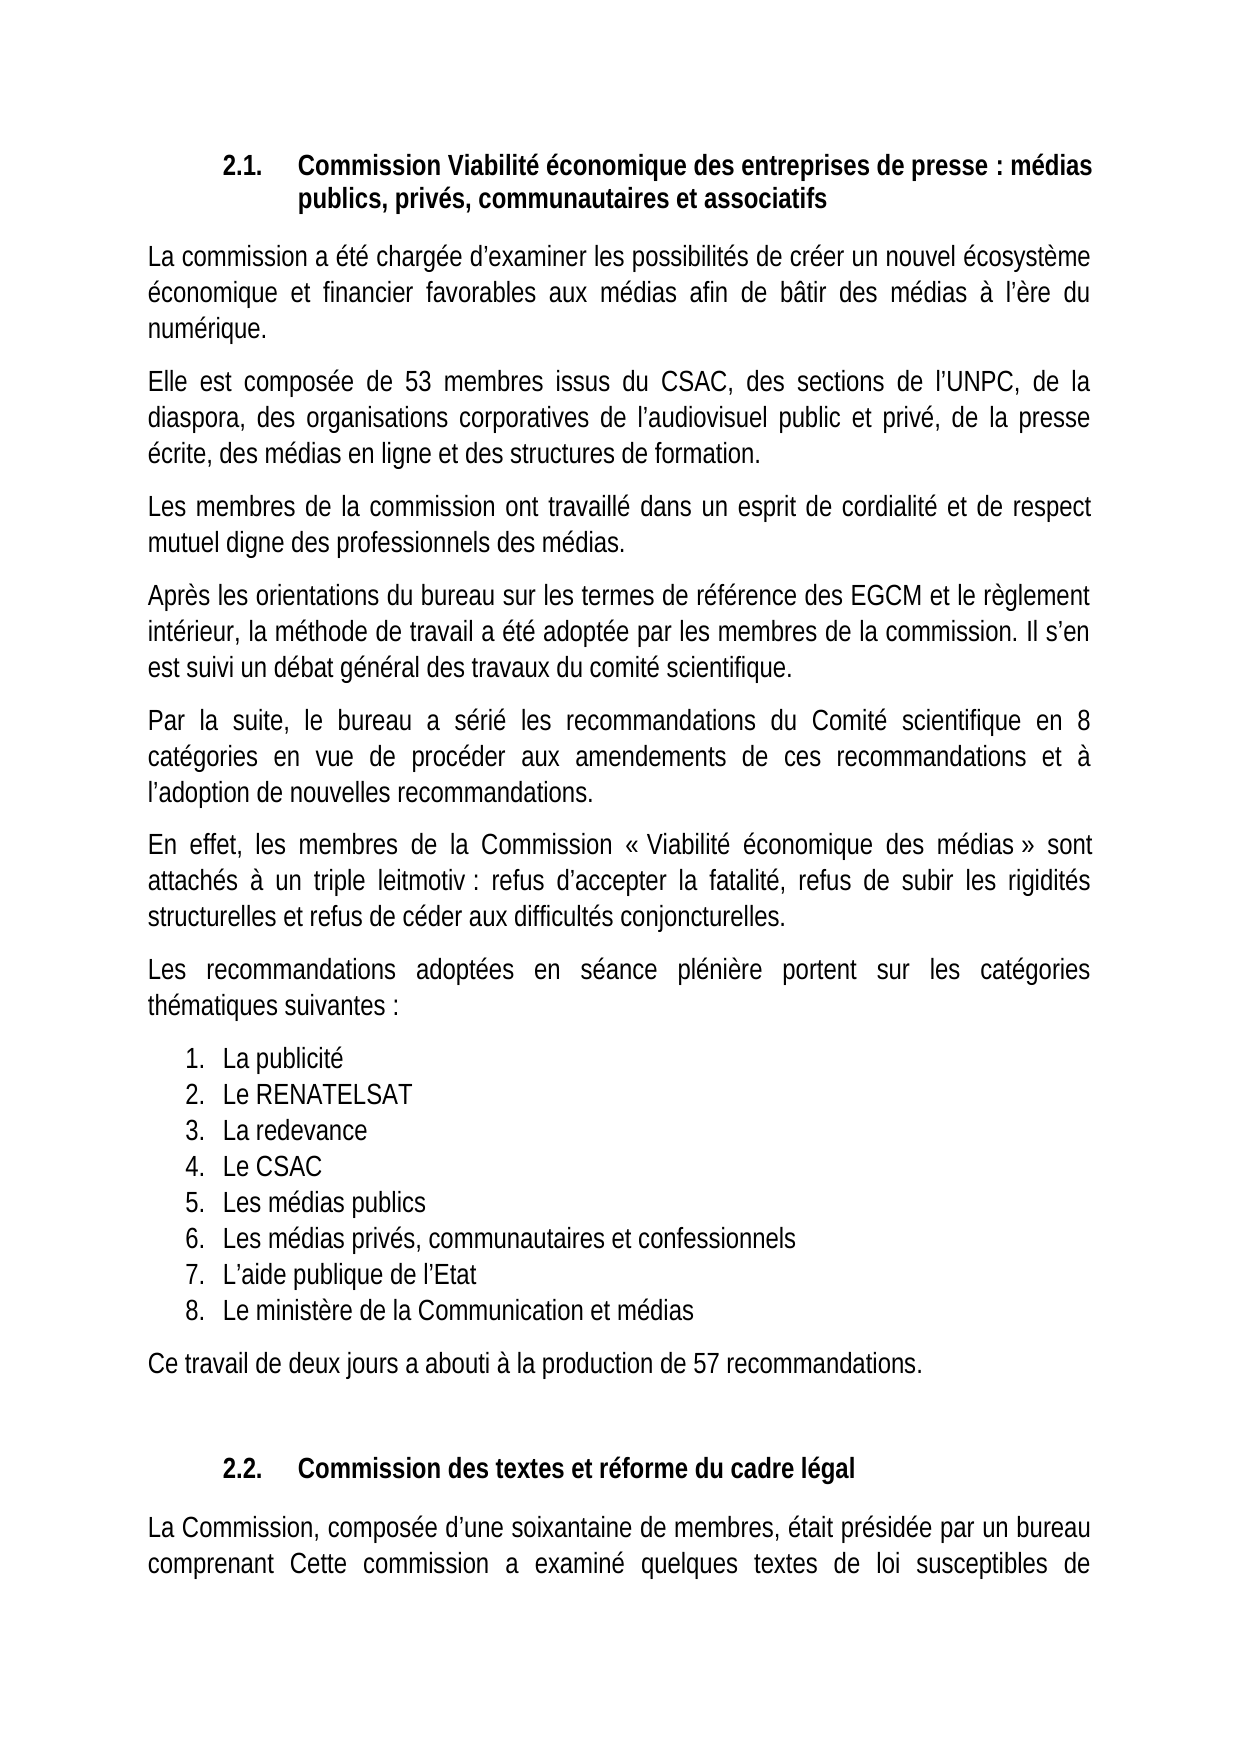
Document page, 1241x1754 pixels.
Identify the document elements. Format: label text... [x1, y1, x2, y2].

text Par la suite, le bureau a sérié les recommandations du Comité scientifique en 8 catégories en vue de procéder aux amendements de ces recommandations et à l’adoption de nouvelles recommandations. [148, 703, 1093, 808]
list Le RENATELSAT [185, 1077, 1093, 1110]
list Les médias privés, communautaires et confessionnels [185, 1221, 1093, 1254]
list Le ministère de la Communication et médias [185, 1293, 1093, 1327]
text La commission a été chargée d’examiner les possibilités de créer un nouvel écosystème économique et financier favorables aux médias afin de bâtir des médias à l’ère du numérique. [148, 239, 1093, 345]
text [148, 1510, 1093, 1579]
text Après les orientations du bureau sur les termes de référence des EGCM et le règlement intérieur, la méthode de travail a été adoptée par les membres de la commission. Il s’en est suivi un débat général des travaux du comité scientifique. [148, 578, 1093, 683]
list L’aide publique de l’Etat [185, 1257, 1093, 1291]
list Commission Viabilité économique des entreprises de presse : médias publics, privés, communautaires et associatifs [223, 148, 1093, 214]
text Elle est composée de 53 membres issus du CSAC, des sections de l’UNPC, de la diaspora, des organisations corporatives de l’audiovisuel public et privé, de la presse écrite, des médias en ligne et des structures de formation. [148, 364, 1093, 470]
list Le CSAC [185, 1149, 1093, 1182]
text Les recommandations adoptées en séance plénière portent sur les catégories thématiques suivantes : [148, 952, 1093, 1022]
list La redevance [185, 1113, 1093, 1146]
text Ce travail de deux jours a abouti à la production de 57 recommandations. [148, 1346, 1093, 1379]
list La publicité [185, 1041, 1093, 1074]
list Commission des textes et réforme du cadre légal [223, 1451, 1093, 1485]
list Les médias publics [185, 1185, 1093, 1218]
text Les membres de la commission ont travaillé dans un esprit de cordialité et de respect mutuel digne des professionnels des médias. [148, 489, 1093, 558]
text En effet, les membres de la Commission « Viabilité économique des médias » sont attachés à un triple leitmotiv : refus d’accepter la fatalité, refus de subir les rigidités structurelles et refus de céder aux difficultés conjoncturelles. [148, 827, 1093, 933]
